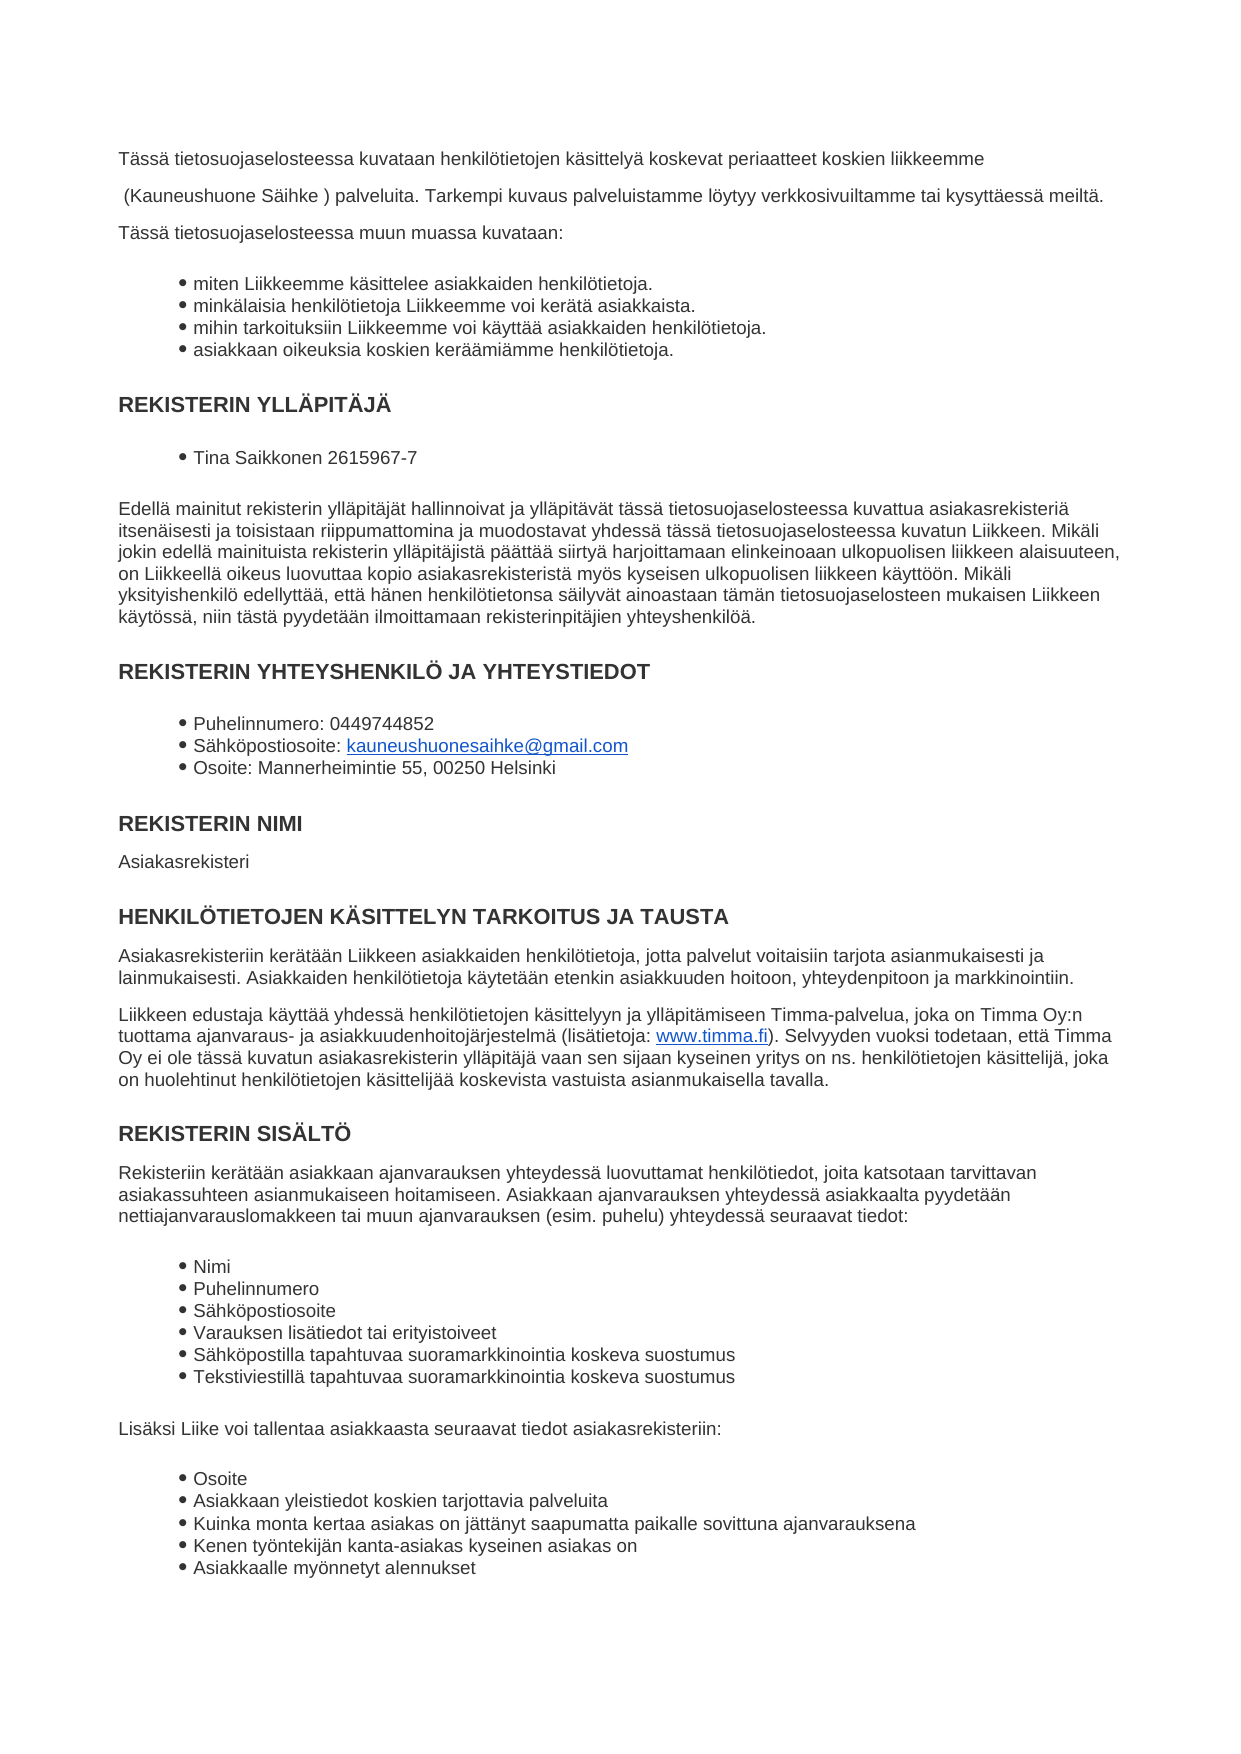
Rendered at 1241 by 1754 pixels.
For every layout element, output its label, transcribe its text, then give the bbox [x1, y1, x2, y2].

text Asiakasrekisteri [118, 851, 1122, 873]
list miten Liikkeemme käsittelee asiakkaiden henkilötietoja. [179, 273, 1122, 295]
text REKISTERIN YLLÄPITÄJÄ [118, 392, 1122, 417]
list Asiakkaalle myönnetyt alennukset [179, 1557, 1122, 1579]
list mihin tarkoituksiin Liikkeemme voi käyttää asiakkaiden henkilötietoja. [179, 317, 1122, 339]
list Osoite [179, 1468, 1122, 1490]
list Tina Saikkonen 2615967-7 [179, 447, 1122, 469]
list Osoite: Mannerheimintie 55, 00250 Helsinki [179, 757, 1122, 779]
text (Kauneushuone Säihke ) palveluita. Tarkempi kuvaus palveluistamme löytyy verkkosivuiltamme tai kysyttäessä meiltä. [118, 185, 1122, 206]
text HENKILÖTIETOJEN KÄSITTELYN TARKOITUS JA TAUSTA [118, 904, 1122, 929]
text Asiakasrekisteriin kerätään Liikkeen asiakkaiden henkilötietoja, jotta palvelut voitaisiin tarjota asianmukaisesti ja lainmukaisesti. Asiakkaiden henkilötietoja käytetään etenkin asiakkuuden hoitoon, yhteydenpitoon ja markkinointiin. [118, 945, 1122, 988]
list minkälaisia henkilötietoja Liikkeemme voi kerätä asiakkaista. [179, 295, 1122, 317]
text Tässä tietosuojaselosteessa kuvataan henkilötietojen käsittelyä koskevat periaatteet koskien liikkeemme [118, 148, 1122, 169]
list Sähköpostilla tapahtuvaa suoramarkkinointia koskeva suostumus [179, 1344, 1122, 1366]
text Edellä mainitut rekisterin ylläpitäjät hallinnoivat ja ylläpitävät tässä tietosuojaselosteessa kuvattua asiakasrekisteriä itsenäisesti ja toisistaan riippumattomina ja muodostavat yhdessä tässä tietosuojaselosteessa kuvatun Liikkeen. Mikäli jokin edellä mainituista rekisterin ylläpitäjistä päättää siirtyä harjoittamaan elinkeinoaan ulkopuolisen liikkeen alaisuuteen, on Liikkeellä oikeus luovuttaa kopio asiakasrekisteristä myös kyseisen ulkopuolisen liikkeen käyttöön. Mikäli yksityishenkilö edellyttää, että hänen henkilötietonsa säilyvät ainoastaan tämän tietosuojaselosteen mukaisen Liikkeen käytössä, niin tästä pyydetään ilmoittamaan rekisterinpitäjien yhteyshenkilöä. [118, 498, 1122, 627]
list Puhelinnumero: 0449744852 [179, 713, 1122, 735]
list Sähköpostiosoite: kauneushuonesaihke@gmail.com [179, 735, 1122, 757]
list Nimi [179, 1256, 1122, 1278]
list Kenen työntekijän kanta-asiakas kyseinen asiakas on [179, 1534, 1122, 1557]
list Varauksen lisätiedot tai erityistoiveet [179, 1322, 1122, 1344]
text Rekisteriin kerätään asiakkaan ajanvarauksen yhteydessä luovuttamat henkilötiedot, joita katsotaan tarvittavan asiakassuhteen asianmukaiseen hoitamiseen. Asiakkaan ajanvarauksen yhteydessä asiakkaalta pyydetään nettiajanvarauslomakkeen tai muun ajanvarauksen (esim. puhelu) yhteydessä seuraavat tiedot: [118, 1162, 1122, 1227]
text REKISTERIN YHTEYSHENKILÖ JA YHTEYSTIEDOT [118, 658, 1122, 684]
text Tässä tietosuojaselosteessa muun muassa kuvataan: [118, 222, 1122, 243]
text Liikkeen edustaja käyttää yhdessä henkilötietojen käsittelyyn ja ylläpitämiseen Timma-palvelua, joka on Timma Oy:n tuottama ajanvaraus- ja asiakkuudenhoitojärjestelmä (lisätietoja: www.timma.fi). Selvyyden vuoksi todetaan, että Timma Oy ei ole tässä kuvatun asiakasrekisterin ylläpitäjä vaan sen sijaan kyseinen yritys on ns. henkilötietojen käsittelijä, joka on huolehtinut henkilötietojen käsittelijää koskevista vastuista asianmukaisella tavalla. [118, 1004, 1122, 1090]
list Tekstiviestillä tapahtuvaa suoramarkkinointia koskeva suostumus [179, 1366, 1122, 1388]
text Lisäksi Liike voi tallentaa asiakkaasta seuraavat tiedot asiakasrekisteriin: [118, 1417, 1122, 1439]
list Puhelinnumero [179, 1278, 1122, 1300]
list asiakkaan oikeuksia koskien keräämiämme henkilötietoja. [179, 339, 1122, 361]
list Sähköpostiosoite [179, 1300, 1122, 1322]
text REKISTERIN NIMI [118, 810, 1122, 836]
list Asiakkaan yleistiedot koskien tarjottavia palveluita [179, 1490, 1122, 1512]
text REKISTERIN SISÄLTÖ [118, 1121, 1122, 1146]
list Kuinka monta kertaa asiakas on jättänyt saapumatta paikalle sovittuna ajanvarauksena [179, 1512, 1122, 1534]
